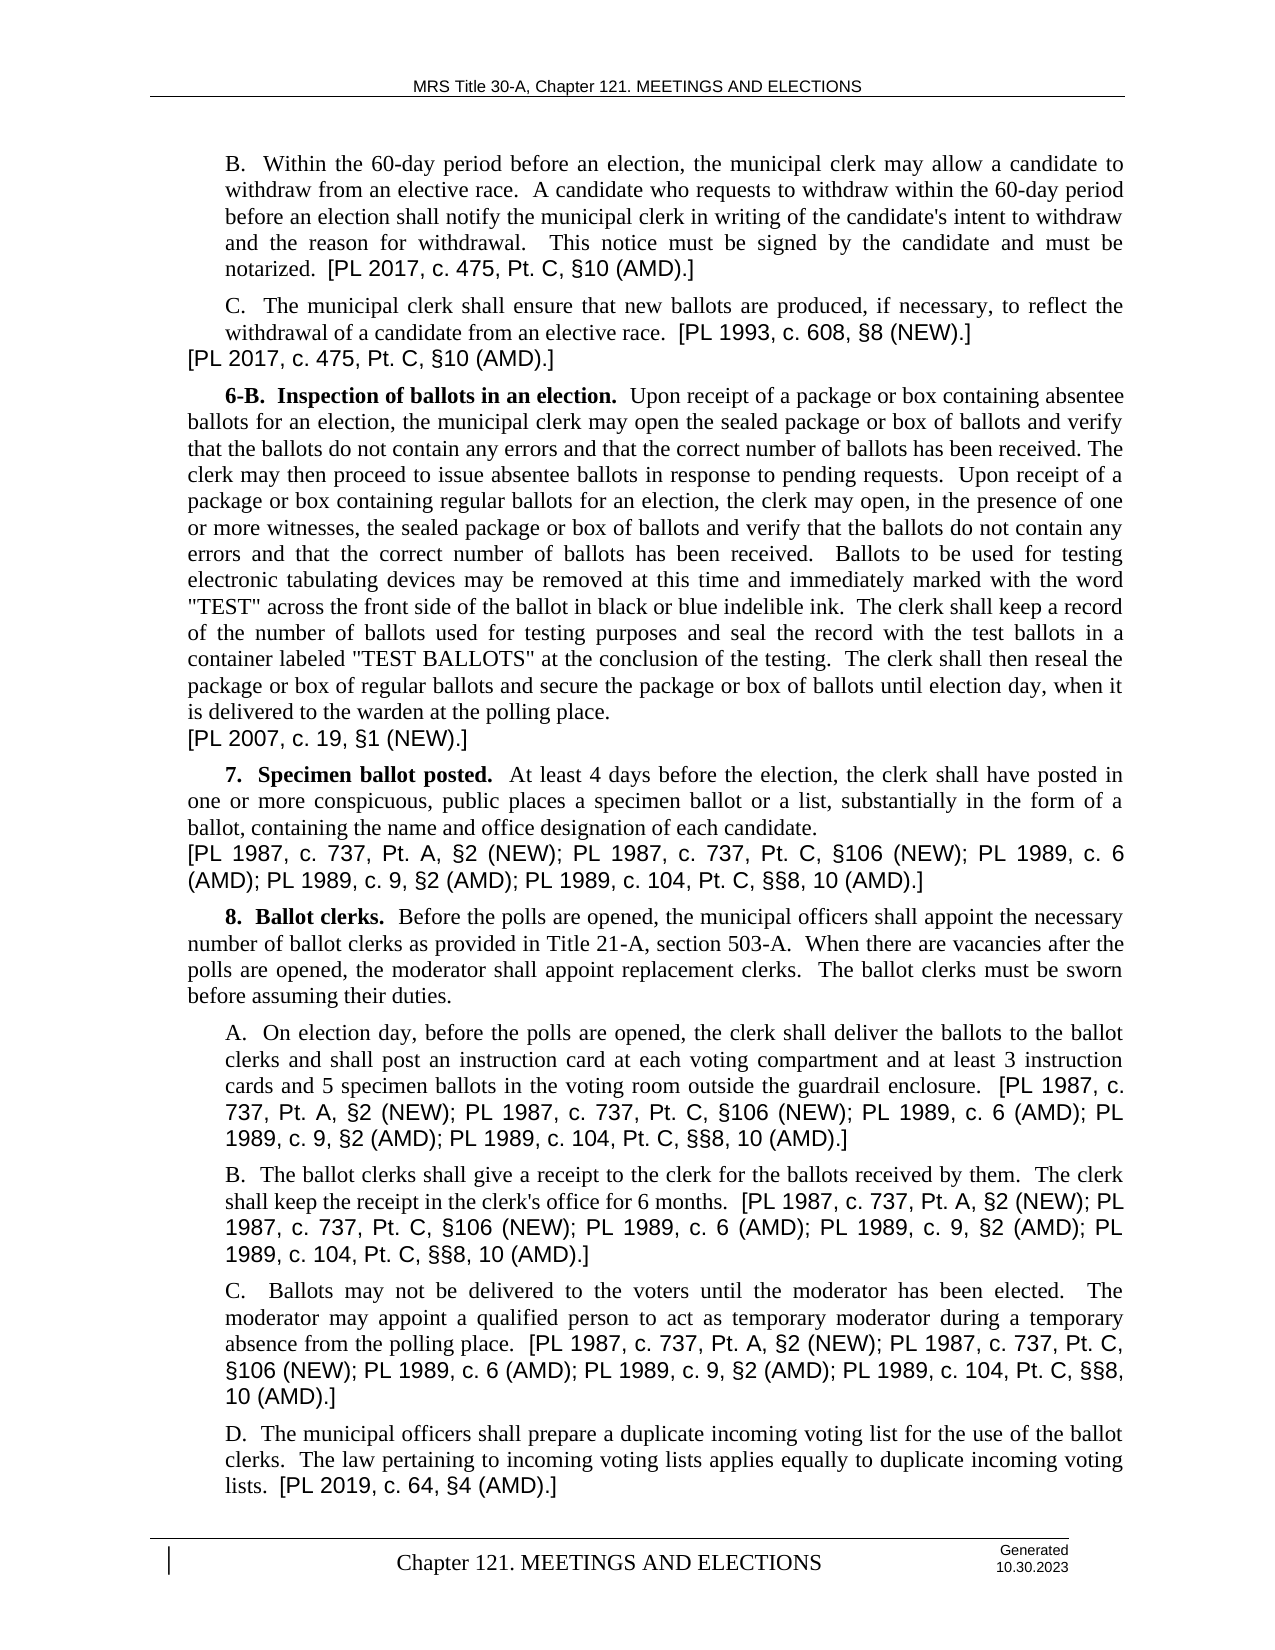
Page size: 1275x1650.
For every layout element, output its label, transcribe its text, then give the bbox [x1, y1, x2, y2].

text 8. Ballot clerks. Before the polls are opened, the municipal officers shall appoint the necessary number of ballot clerks as provided in Title 21‑A, section 503‑A. When there are vacancies after the polls are opened, the moderator shall appoint replacement clerks. The ballot clerks must be sworn before assuming their duties. [187, 903, 1125, 1009]
text B. The ballot clerks shall give a receipt to the clerk for the ballots received by them. The clerk shall keep the receipt in the clerk's office for 6 months. [PL 1987, c. 737, Pt. A, §2 (NEW); PL 1987, c. 737, Pt. C, §106 (NEW); PL 1989, c. 6 (AMD); PL 1989, c. 9, §2 (AMD); PL 1989, c. 104, Pt. C, §§8, 10 (AMD).] [225, 1162, 1125, 1267]
text 6-B. Inspection of ballots in an election. Upon receipt of a package or box containing absentee ballots for an election, the municipal clerk may open the sealed package or box of ballots and verify that the ballots do not contain any errors and that the correct number of ballots has been received. The clerk may then proceed to issue absentee ballots in response to pending requests. Upon receipt of a package or box containing regular ballots for an election, the clerk may open, in the presence of one or more witnesses, the sealed package or box of ballots and verify that the ballots do not contain any errors and that the correct number of ballots has been received. Ballots to be used for testing electronic tabulating devices may be removed at this time and immediately marked with the word "TEST" across the front side of the ballot in black or blue indelible ink. The clerk shall keep a record of the number of ballots used for testing purposes and seal the record with the test ballots in a container labeled "TEST BALLOTS" at the conclusion of the testing. The clerk shall then reseal the package or box of regular ballots and secure the package or box of ballots until election day, when it is delivered to the warden at the polling place. [187, 382, 1125, 724]
text [PL 1987, c. 737, Pt. A, §2 (NEW); PL 1987, c. 737, Pt. C, §106 (NEW); PL 1989, c. 6 (AMD); PL 1989, c. 9, §2 (AMD); PL 1989, c. 104, Pt. C, §§8, 10 (AMD).] [187, 840, 1125, 893]
text C. The municipal clerk shall ensure that new ballots are produced, if necessary, to reflect the withdrawal of a candidate from an elective race. [PL 1993, c. 608, §8 (NEW).] [225, 292, 1125, 345]
text D. The municipal officers shall prepare a duplicate incoming voting list for the use of the ballot clerks. The law pertaining to incoming voting lists applies equally to duplicate incoming voting lists. [PL 2019, c. 64, §4 (AMD).] [225, 1420, 1125, 1499]
text [PL 2017, c. 475, Pt. C, §10 (AMD).] [187, 345, 1125, 371]
text C. Ballots may not be delivered to the voters until the moderator has been elected. The moderator may appoint a qualified person to act as temporary moderator during a temporary absence from the polling place. [PL 1987, c. 737, Pt. A, §2 (NEW); PL 1987, c. 737, Pt. C, §106 (NEW); PL 1989, c. 6 (AMD); PL 1989, c. 9, §2 (AMD); PL 1989, c. 104, Pt. C, §§8, 10 (AMD).] [225, 1277, 1125, 1409]
text A. On election day, before the polls are opened, the clerk shall deliver the ballots to the ballot clerks and shall post an instruction card at each voting compartment and at least 3 instruction cards and 5 specimen ballots in the voting room outside the guardrail enclosure. [PL 1987, c. 737, Pt. A, §2 (NEW); PL 1987, c. 737, Pt. C, §106 (NEW); PL 1989, c. 6 (AMD); PL 1989, c. 9, §2 (AMD); PL 1989, c. 104, Pt. C, §§8, 10 (AMD).] [225, 1019, 1125, 1151]
text [PL 2007, c. 19, §1 (NEW).] [187, 724, 1125, 751]
text 7. Specimen ballot posted. At least 4 days before the election, the clerk shall have posted in one or more conspicuous, public places a specimen ballot or a list, substantially in the form of a ballot, containing the name and office designation of each candidate. [187, 761, 1125, 840]
text B. Within the 60-day period before an election, the municipal clerk may allow a candidate to withdraw from an elective race. A candidate who requests to withdraw within the 60-day period before an election shall notify the municipal clerk in writing of the candidate's intent to withdraw and the reason for withdrawal. This notice must be signed by the candidate and must be notarized. [PL 2017, c. 475, Pt. C, §10 (AMD).] [225, 150, 1125, 282]
